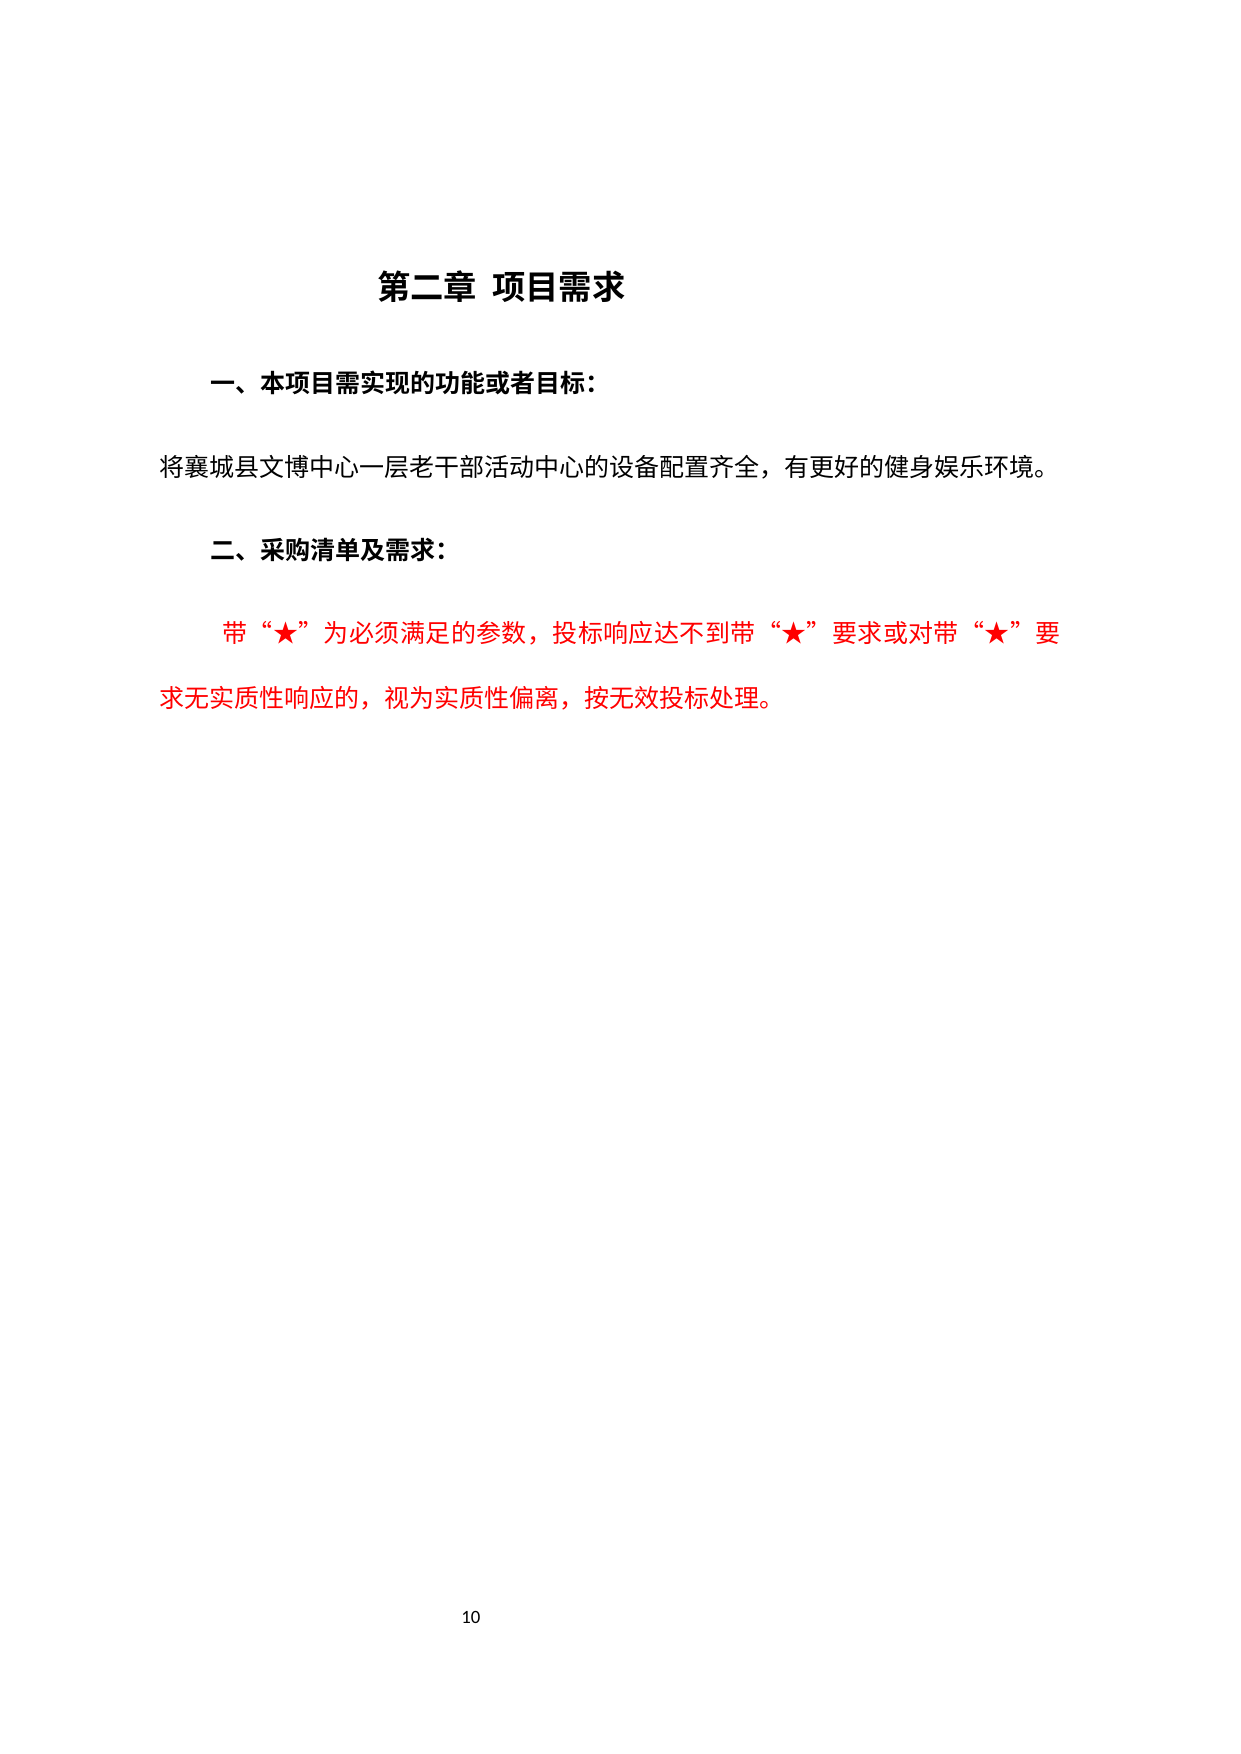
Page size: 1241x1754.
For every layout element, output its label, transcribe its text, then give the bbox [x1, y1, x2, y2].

text 二、采购清单及需求： [159, 516, 1063, 581]
text 一、本项目需实现的功能或者目标： [159, 349, 1063, 414]
text 将襄城县文博中心一层老干部活动中心的设备配置齐全，有更好的健身娱乐环境。 [159, 433, 1063, 498]
text 带“★”为必须满足的参数，投标响应达不到带“★”要求或对带“★”要求无实质性响应的，视为实质性偏离，按无效投标处理。 [159, 599, 1063, 729]
text 第二章 项目需求 [159, 252, 1063, 317]
